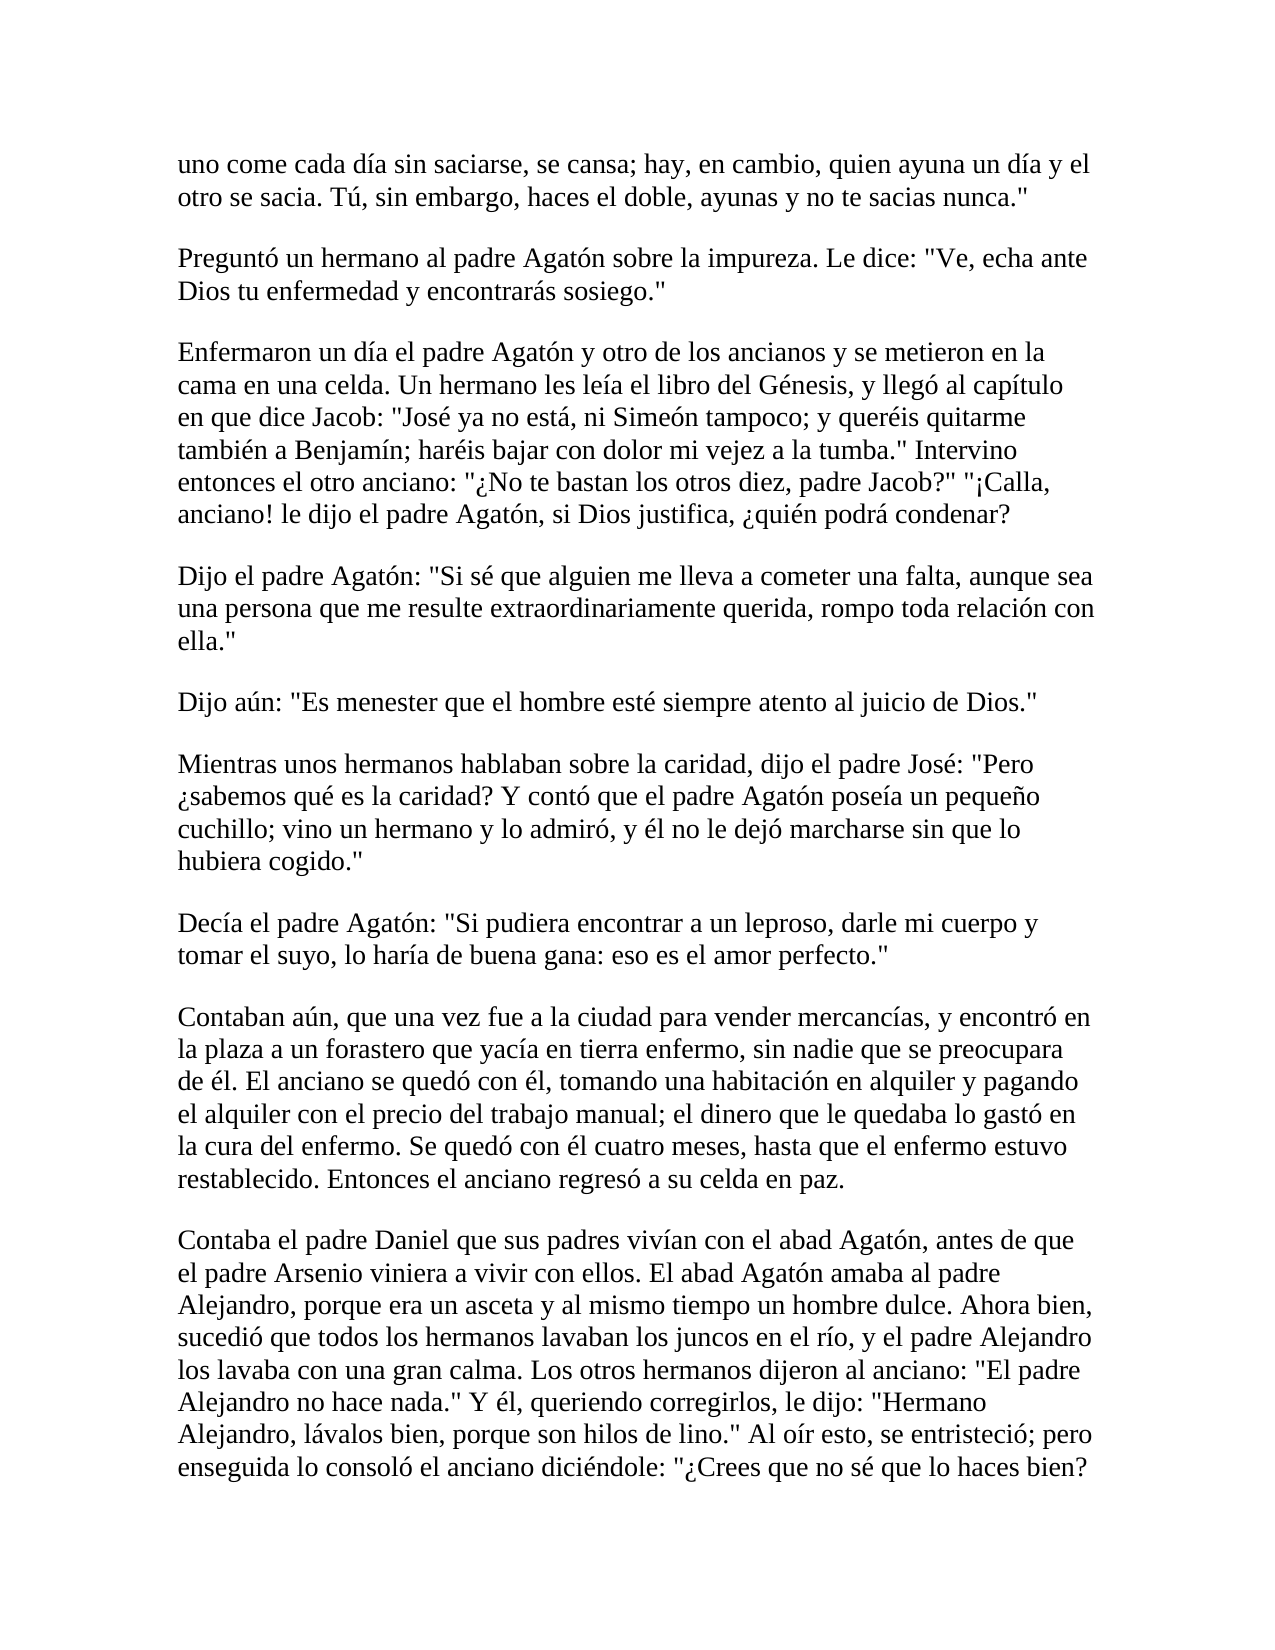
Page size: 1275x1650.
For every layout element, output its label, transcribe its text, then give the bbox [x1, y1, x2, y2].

text Mientras unos hermanos hablaban sobre la caridad, dijo el padre José: "Pero ¿sabemos qué es la caridad? Y contó que el padre Agatón poseía un pequeño cuchillo; vino un hermano y lo admiró, y él no le dejó marcharse sin que lo hubiera cogido." [177, 747, 1098, 877]
text Enfermaron un día el padre Agatón y otro de los ancianos y se metieron en la cama en una celda. Un hermano les leía el libro del Génesis, y llegó al capítulo en que dice Jacob: "José ya no está, ni Simeón tampoco; y queréis quitarme también a Benjamín; haréis bajar con dolor mi vejez a la tumba." Intervino entonces el otro anciano: "¿No te bastan los otros diez, padre Jacob?" "¡Calla, anciano! le dijo el padre Agatón, si Dios justifica, ¿quién podrá condenar? [177, 336, 1098, 530]
text Dijo el padre Agatón: "Si sé que alguien me lleva a cometer una falta, aunque sea una persona que me resulte extraordinariamente querida, rompo toda relación con ella." [177, 559, 1098, 656]
text Preguntó un hermano al padre Agatón sobre la impureza. Le dice: "Ve, echa ante Dios tu enfermedad y encontrarás sosiego." [177, 242, 1098, 306]
text Dijo aún: "Es menester que el hombre esté siempre atento al juicio de Dios." [177, 685, 1098, 718]
text Contaban aún, que una vez fue a la ciudad para vender mercancías, y encontró en la plaza a un forastero que yacía en tierra enfermo, sin nadie que se preocupara de él. El anciano se quedó con él, tomando una habitación en alquiler y pagando el alquiler con el precio del trabajo manual; el dinero que le quedaba lo gastó en la cura del enfermo. Se quedó con él cuatro meses, hasta que el enfermo estuvo restablecido. Entonces el anciano regresó a su celda en paz. [177, 1000, 1098, 1194]
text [177, 148, 1098, 212]
text Decía el padre Agatón: "Si pudiera encontrar a un leproso, darle mi cuerpo y tomar el suyo, lo haría de buena gana: eso es el amor perfecto." [177, 906, 1098, 971]
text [177, 1223, 1098, 1482]
